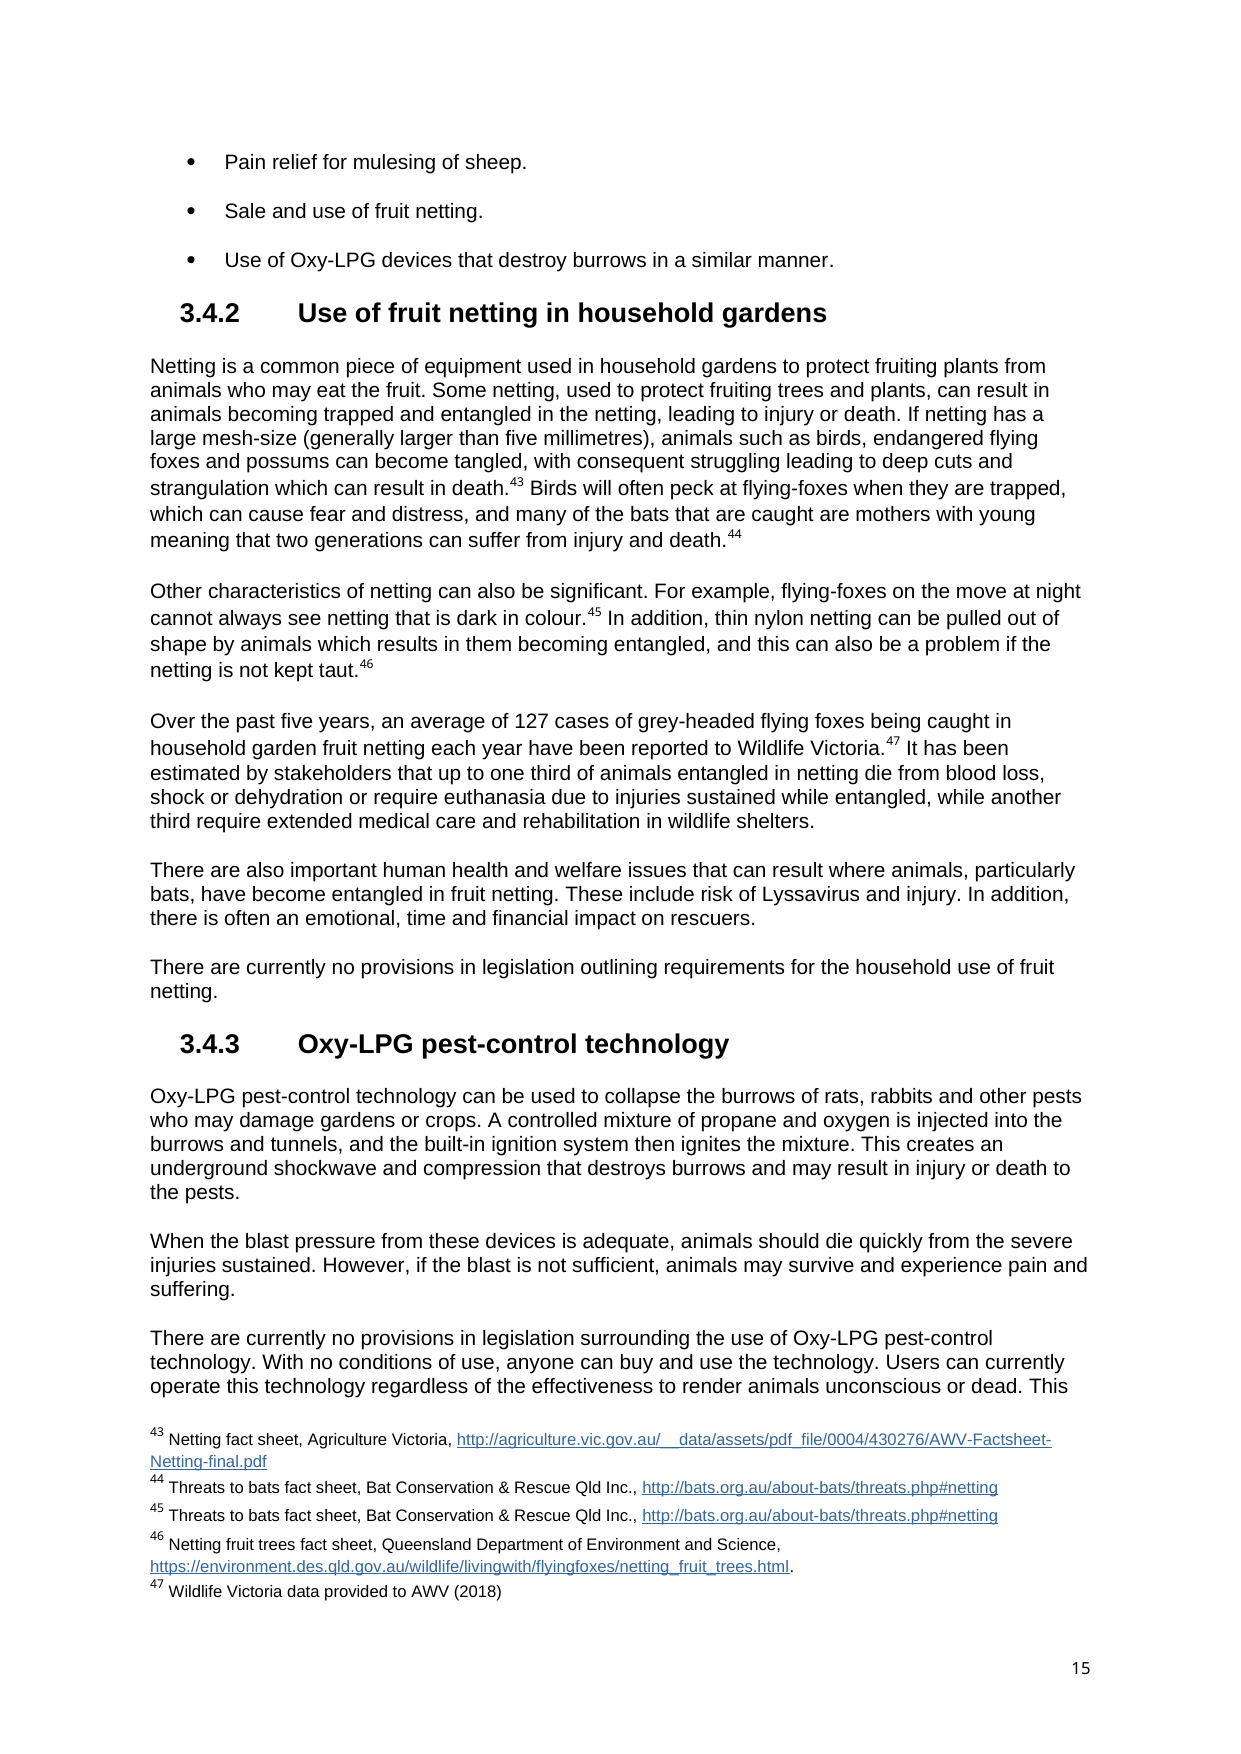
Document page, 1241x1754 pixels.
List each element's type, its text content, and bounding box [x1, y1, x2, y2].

text When the blast pressure from these devices is adequate, animals should die quickly from the severe injuries sustained. However, if the blast is not sufficient, animals may survive and experience pain and suffering. [150, 1229, 1090, 1301]
text There are also important human health and welfare issues that can result where animals, particularly bats, have become entangled in fruit netting. These include risk of Lyssavirus and injury. In addition, there is often an emotional, time and financial impact on rescuers. [150, 858, 1090, 930]
text Netting is a common piece of equipment used in household gardens to protect fruiting plants from animals who may eat the fruit. Some netting, used to protect fruiting trees and plants, can result in animals becoming trapped and entangled in the netting, leading to injury or death. If netting has a large mesh-size (generally larger than five millimetres), animals such as birds, endangered flying foxes and possums can become tangled, with consequent struggling leading to deep cuts and strangulation which can result in death. Birds will often peck at flying-foxes when they are trapped, which can cause fear and distress, and many of the bats that are caught are mothers with young meaning that two generations can suffer from injury and death. [150, 353, 1090, 554]
subtitle Use of fruit netting in household gardens [179, 297, 1090, 328]
text Other characteristics of netting can also be significant. For example, flying-foxes on the move at night cannot always see netting that is dark in colour. In addition, thin nylon netting can be pulled out of shape by animals which results in them becoming entangled, and this can also be a problem if the netting is not kept taut. [150, 579, 1090, 684]
text Over the past five years, an average of 127 cases of grey-headed flying foxes being caught in household garden fruit netting each year have been reported to Wildlife Victoria. It has been estimated by stakeholders that up to one third of animals entangled in netting die from blood loss, shock or dehydration or require euthanasia due to injuries sustained while entangled, while another third require extended medical care and rehabilitation in wildlife shelters. [150, 709, 1090, 833]
text Oxy-LPG pest-control technology can be used to collapse the burrows of rats, rabbits and other pests who may damage gardens or crops. A controlled mixture of propane and oxygen is injected into the burrows and tunnels, and the built-in ignition system then ignites the mixture. This creates an underground shockwave and compression that destroys burrows and may result in injury or death to the pests. [150, 1084, 1090, 1204]
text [150, 1326, 1090, 1398]
list Pain relief for mulesing of sheep. [187, 150, 1090, 174]
list Use of Oxy-LPG devices that destroy burrows in a similar manner. [187, 248, 1090, 272]
subtitle Oxy-LPG pest-control technology [179, 1028, 1090, 1059]
text There are currently no provisions in legislation outlining requirements for the household use of fruit netting. [150, 955, 1090, 1003]
list Sale and use of fruit netting. [187, 199, 1090, 223]
